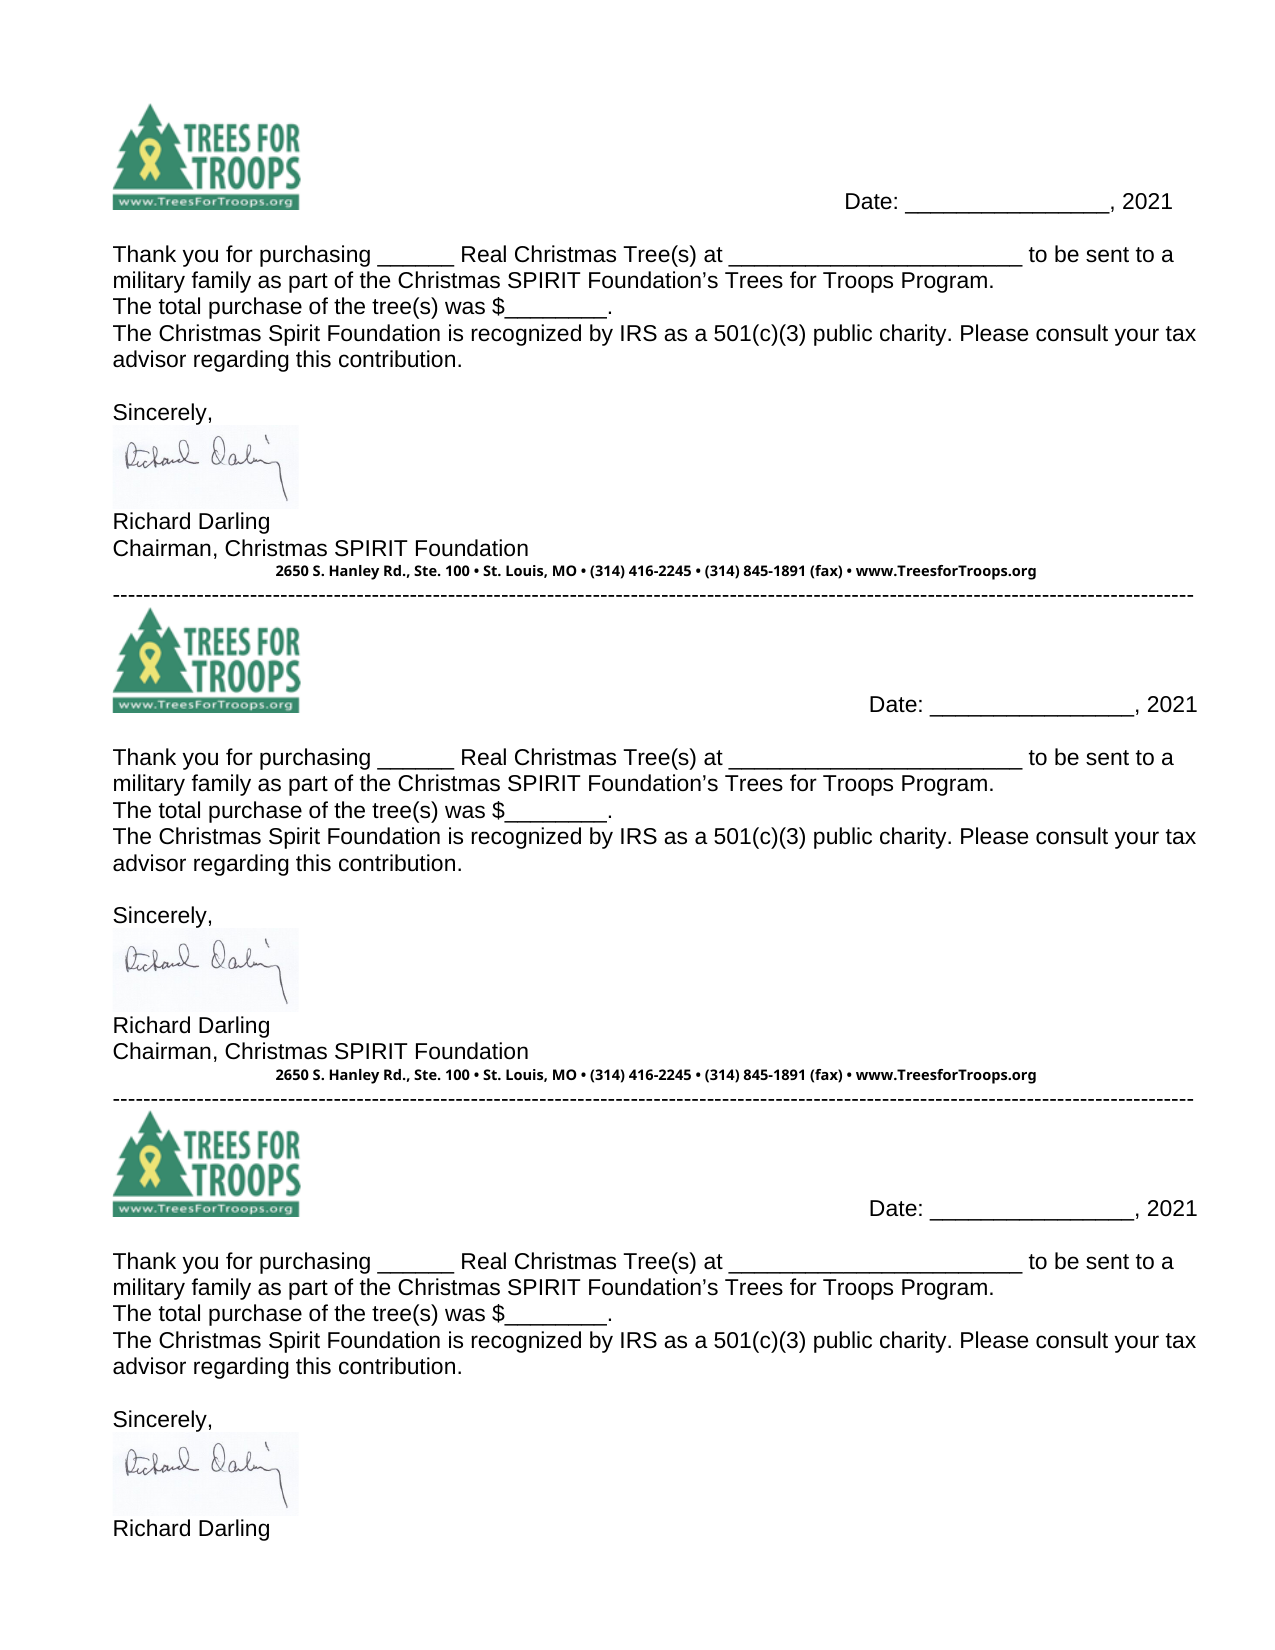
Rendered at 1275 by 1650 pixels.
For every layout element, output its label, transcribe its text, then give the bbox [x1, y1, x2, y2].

text Chairman, Christmas SPIRIT Foundation [112, 535, 1200, 561]
text The Christmas Spirit Foundation is recognized by IRS as a 501(c)(3) public charity. Please consult your tax advisor regarding this contribution. [112, 1327, 1200, 1379]
text Thank you for purchasing ______ Real Christmas Tree(s) at _______________________ to be sent to a military family as part of the Christmas SPIRIT Foundation’s Trees for Troops Program. [112, 241, 1200, 293]
text The Christmas Spirit Foundation is recognized by IRS as a 501(c)(3) public charity. Please consult your tax advisor regarding this contribution. [112, 319, 1200, 372]
picture [112, 425, 299, 509]
text The total purchase of the tree(s) was $________. [112, 797, 1200, 823]
text Date: ________________, 2021 [112, 607, 1200, 718]
picture [112, 928, 299, 1012]
text Date: ________________, 2021 [112, 104, 1200, 214]
text 2650 S. Hanley Rd., Ste. 100 • St. Louis, MO • (314) 416-2245 • (314) 845-1891 (fax) • www.TreesforTroops.org [112, 1064, 1200, 1084]
text Sincerely, [112, 1406, 1200, 1432]
picture [112, 1432, 299, 1516]
text Chairman, Christmas SPIRIT Foundation [112, 1038, 1200, 1064]
text Richard Darling [112, 508, 1200, 535]
text ---------------------------------------------------------------------------------------------------------------------------------------------- [112, 581, 1200, 607]
picture [112, 1110, 302, 1217]
picture [112, 103, 302, 210]
text Thank you for purchasing ______ Real Christmas Tree(s) at _______________________ to be sent to a military family as part of the Christmas SPIRIT Foundation’s Trees for Troops Program. [112, 1248, 1200, 1300]
text Date: ________________, 2021 [112, 1111, 1200, 1221]
text Sincerely, [112, 399, 1200, 425]
text The total purchase of the tree(s) was $________. [112, 293, 1200, 319]
text ---------------------------------------------------------------------------------------------------------------------------------------------- [112, 1084, 1200, 1111]
text The Christmas Spirit Foundation is recognized by IRS as a 501(c)(3) public charity. Please consult your tax advisor regarding this contribution. [112, 823, 1200, 876]
text Sincerely, [112, 902, 1200, 928]
text Richard Darling [112, 1012, 1200, 1038]
picture [112, 607, 302, 713]
text The total purchase of the tree(s) was $________. [112, 1300, 1200, 1327]
text Thank you for purchasing ______ Real Christmas Tree(s) at _______________________ to be sent to a military family as part of the Christmas SPIRIT Foundation’s Trees for Troops Program. [112, 744, 1200, 797]
text Richard Darling [112, 1515, 1200, 1542]
text 2650 S. Hanley Rd., Ste. 100 • St. Louis, MO • (314) 416-2245 • (314) 845-1891 (fax) • www.TreesforTroops.org [112, 561, 1200, 581]
